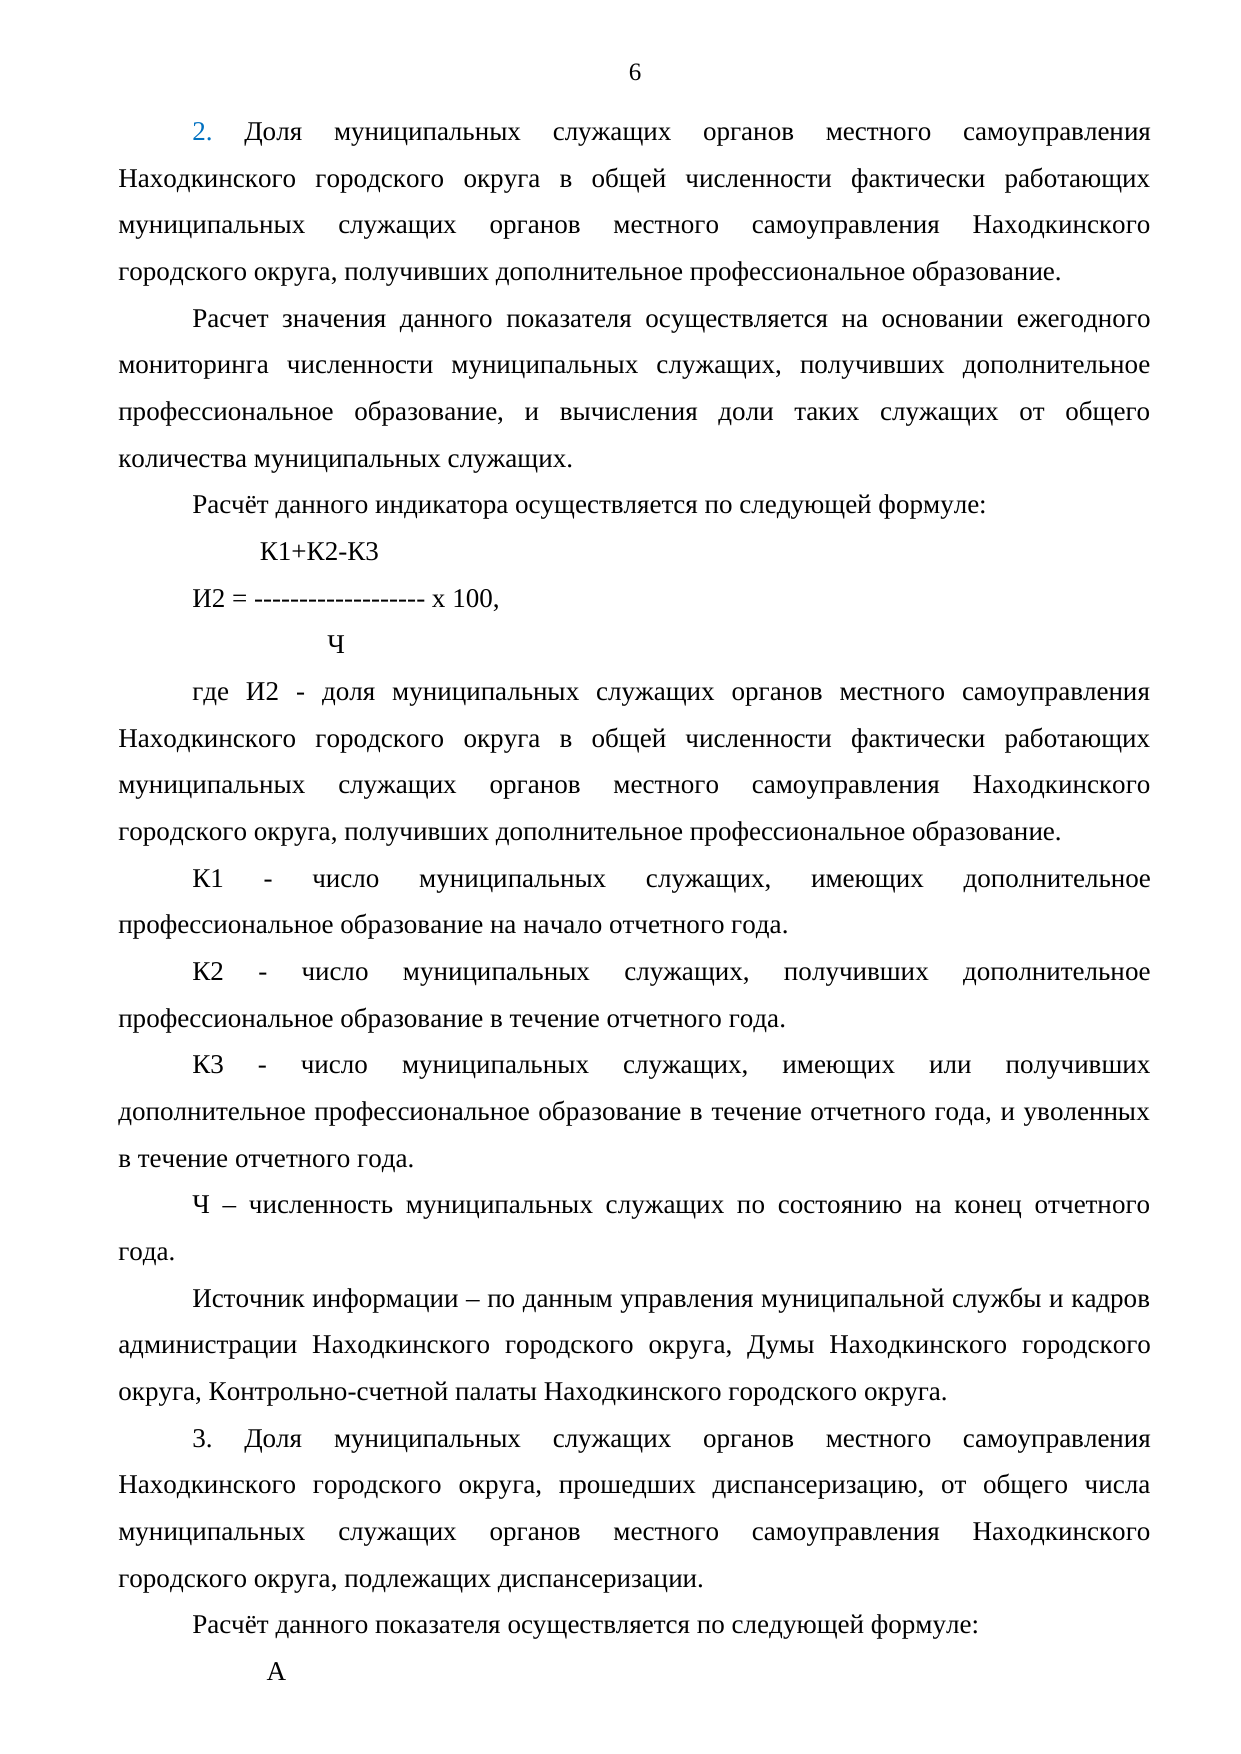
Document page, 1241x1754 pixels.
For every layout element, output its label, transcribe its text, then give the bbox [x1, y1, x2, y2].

text Ч – численность муниципальных служащих по состоянию на конец отчетного года. [118, 1188, 1152, 1266]
text 2. Доля муниципальных служащих органов местного самоуправления Находкинского городского округа в общей численности фактически работающих муниципальных служащих органов местного самоуправления Находкинского городского округа, получивших дополнительное профессиональное образование. [118, 115, 1152, 286]
text А [118, 1655, 1152, 1686]
text К3 - число муниципальных служащих, имеющих или получивших дополнительное профессиональное образование в течение отчетного года, и уволенных в течение отчетного года. [118, 1048, 1152, 1173]
text К2 - число муниципальных служащих, получивших дополнительное профессиональное образование в течение отчетного года. [118, 955, 1152, 1033]
text Расчет значения данного показателя осуществляется на основании ежегодного мониторинга численности муниципальных служащих, получивших дополнительное профессиональное образование, и вычисления доли таких служащих от общего количества муниципальных служащих. [118, 302, 1152, 473]
text И2 = ------------------- х 100, [118, 582, 1152, 613]
text Ч [118, 628, 1152, 659]
text Расчёт данного показателя осуществляется по следующей формуле: [118, 1608, 1152, 1639]
text 3. Доля муниципальных служащих органов местного самоуправления Находкинского городского округа, прошедших диспансеризацию, от общего числа муниципальных служащих органов местного самоуправления Находкинского городского округа, подлежащих диспансеризации. [118, 1422, 1152, 1593]
text К1+К2-К3 [118, 535, 1152, 566]
text Расчёт данного индикатора осуществляется по следующей формуле: [118, 488, 1152, 519]
text где И2 - доля муниципальных служащих органов местного самоуправления Находкинского городского округа в общей численности фактически работающих муниципальных служащих органов местного самоуправления Находкинского городского округа, получивших дополнительное профессиональное образование. [118, 675, 1152, 846]
text Источник информации – по данным управления муниципальной службы и кадров администрации Находкинского городского округа, Думы Находкинского городского округа, Контрольно-счетной палаты Находкинского городского округа. [118, 1282, 1152, 1406]
text К1 - число муниципальных служащих, имеющих дополнительное профессиональное образование на начало отчетного года. [118, 862, 1152, 939]
